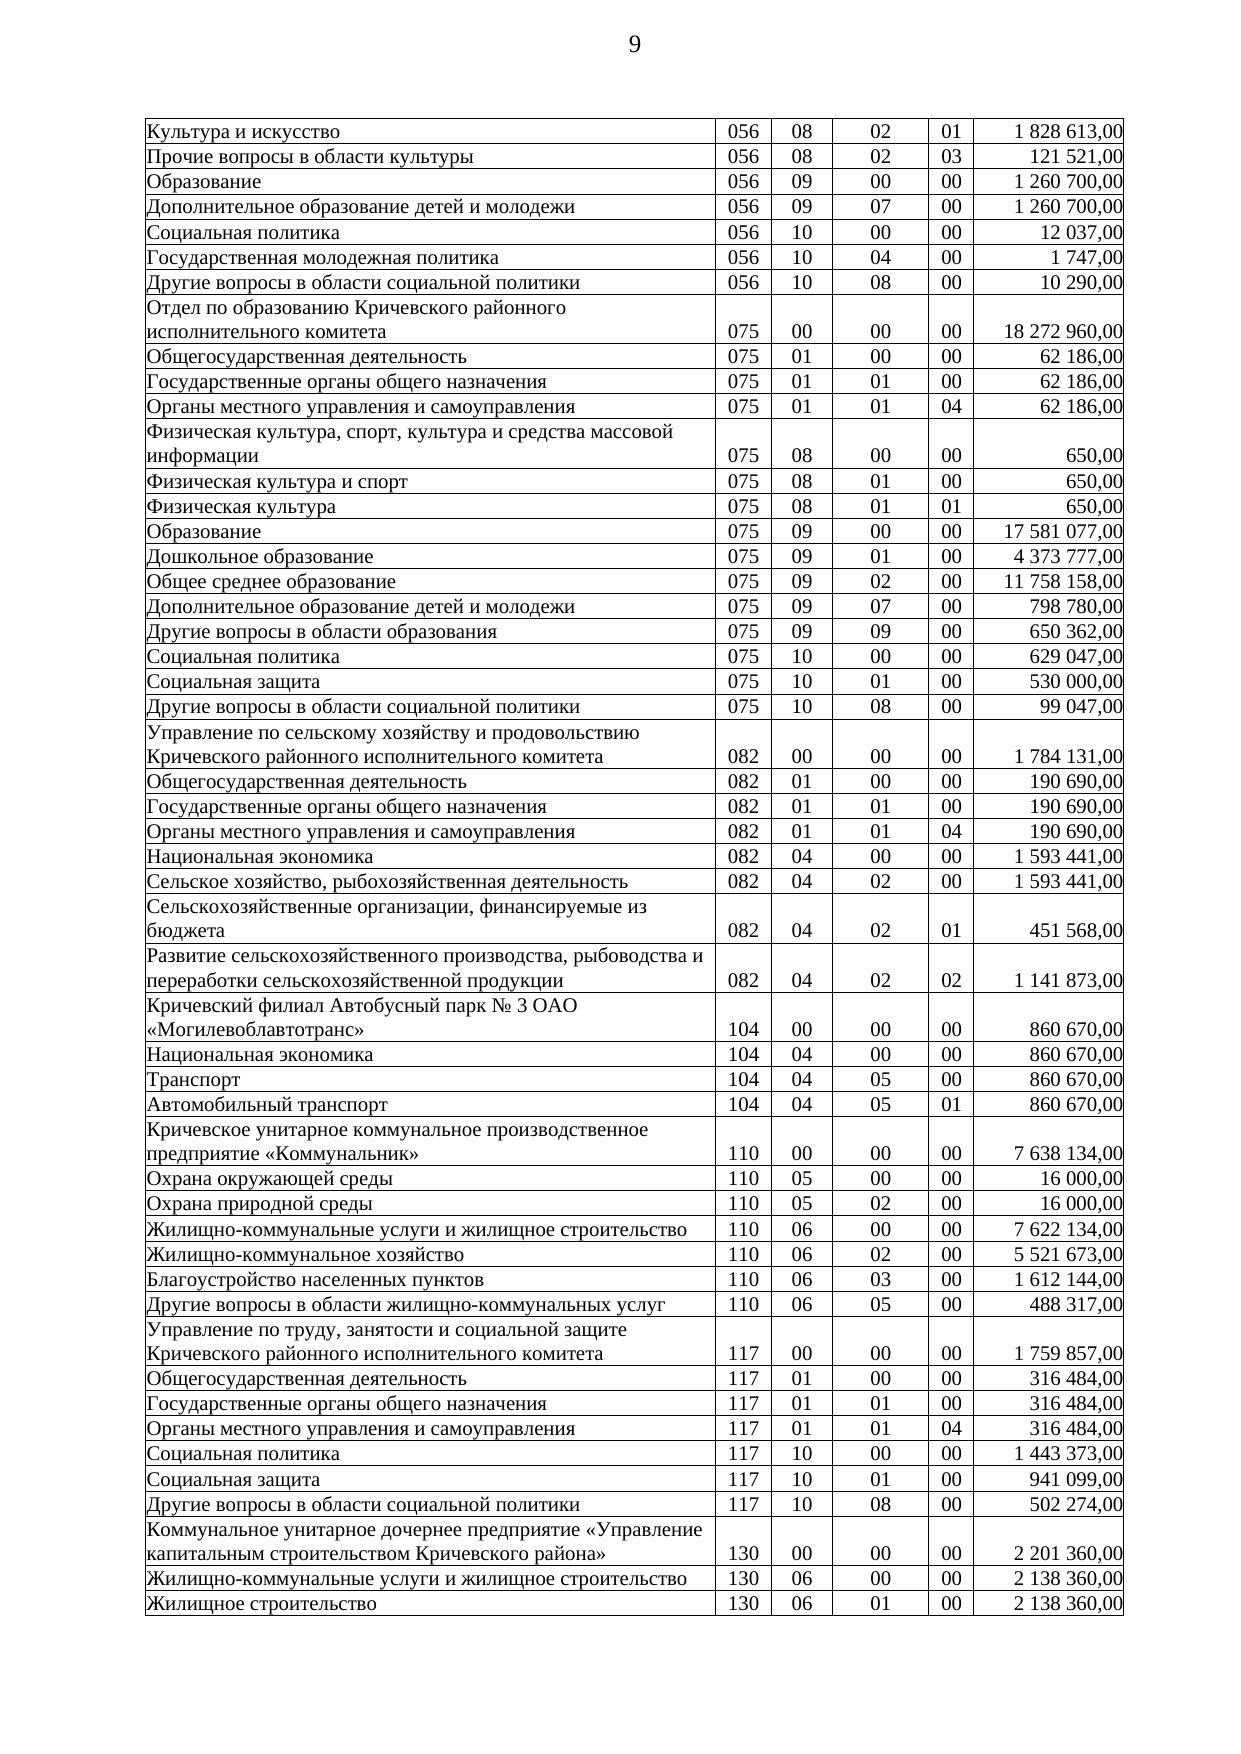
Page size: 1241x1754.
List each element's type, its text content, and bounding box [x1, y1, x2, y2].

table_cell Дополнительное образование детей и молодежи [146, 195, 715, 218]
table_cell 00 [833, 419, 928, 467]
table_cell 04 [772, 1042, 832, 1066]
table_cell 10 [772, 1441, 832, 1465]
table_cell 056 [716, 144, 771, 168]
table_cell 190 690,00 [974, 819, 1123, 843]
table_cell 110 [716, 1242, 771, 1266]
table_cell 650 362,00 [974, 619, 1123, 643]
table_cell 01 [833, 1591, 928, 1615]
table_cell 7 622 134,00 [974, 1216, 1123, 1241]
table_cell 10 [772, 220, 832, 244]
table_cell 04 [929, 819, 973, 843]
table_cell 00 [929, 1267, 973, 1291]
table_cell 082 [716, 819, 771, 843]
table_cell 075 [716, 469, 771, 493]
table_cell 502 274,00 [974, 1492, 1123, 1516]
table_cell 10 [772, 270, 832, 294]
table_cell 04 [772, 944, 832, 992]
table_cell 01 [772, 1391, 832, 1415]
table_cell 1 747,00 [974, 245, 1123, 269]
table_cell 075 [716, 344, 771, 368]
table_cell 00 [929, 594, 973, 618]
table_cell 06 [772, 1591, 832, 1615]
table_cell 04 [929, 394, 973, 418]
table_cell 01 [772, 344, 832, 368]
table_cell 104 [716, 1042, 771, 1066]
table_cell 05 [772, 1191, 832, 1215]
table_cell 00 [929, 695, 973, 718]
table_cell 190 690,00 [974, 794, 1123, 818]
table_cell 01 [772, 794, 832, 818]
table_cell 10 [772, 245, 832, 269]
table_cell 00 [772, 1317, 832, 1365]
table_cell 01 [772, 369, 832, 393]
table_cell 09 [772, 195, 832, 218]
table_cell 075 [716, 695, 771, 718]
table_cell 316 484,00 [974, 1416, 1123, 1440]
table_cell 316 484,00 [974, 1391, 1123, 1415]
table_cell 09 [772, 169, 832, 193]
table_cell 04 [772, 894, 832, 942]
table_cell 130 [716, 1591, 771, 1615]
table_cell 00 [929, 1366, 973, 1390]
table_cell 082 [716, 720, 771, 768]
table_cell Коммунальное унитарное дочернее предприятие «Управление капитальным строительством Кричевского района» [146, 1517, 715, 1565]
table_cell Другие вопросы в области социальной политики [146, 270, 715, 294]
table_cell 650,00 [974, 469, 1123, 493]
table_cell Управление по труду, занятости и социальной защите Кричевского районного исполнительного комитета [146, 1317, 715, 1365]
table_cell 06 [772, 1216, 832, 1241]
table_cell 06 [772, 1267, 832, 1291]
table_cell Образование [146, 169, 715, 193]
table_cell 11 758 158,00 [974, 569, 1123, 593]
table_cell Общегосударственная деятельность [146, 769, 715, 793]
table_cell 04 [772, 1067, 832, 1091]
table_cell 075 [716, 369, 771, 393]
table_cell 075 [716, 569, 771, 593]
table_cell 01 [929, 119, 973, 143]
table_cell 00 [833, 644, 928, 668]
table_cell Автомобильный транспорт [146, 1092, 715, 1116]
table_cell 075 [716, 295, 771, 343]
table_cell 104 [716, 993, 771, 1041]
table_cell 01 [929, 1092, 973, 1116]
table_cell 01 [772, 1416, 832, 1440]
table_cell 00 [833, 1042, 928, 1066]
table_cell 01 [833, 669, 928, 693]
table_cell 09 [772, 569, 832, 593]
table_cell Органы местного управления и самоуправления [146, 394, 715, 418]
table_cell 00 [929, 794, 973, 818]
table_cell 00 [929, 245, 973, 269]
table_cell 00 [929, 1591, 973, 1615]
table_cell 1 443 373,00 [974, 1441, 1123, 1465]
table_cell 056 [716, 195, 771, 218]
table_cell 02 [833, 569, 928, 593]
table_cell 110 [716, 1292, 771, 1316]
table_cell 075 [716, 494, 771, 518]
table_cell 082 [716, 869, 771, 893]
table_cell Национальная экономика [146, 1042, 715, 1066]
table_cell 075 [716, 669, 771, 693]
table_cell 075 [716, 519, 771, 543]
table_cell 00 [929, 619, 973, 643]
table_cell 16 000,00 [974, 1191, 1123, 1215]
table_cell 00 [929, 1117, 973, 1165]
table_cell 4 373 777,00 [974, 544, 1123, 568]
table_cell 2 138 360,00 [974, 1591, 1123, 1615]
table_cell 01 [772, 1366, 832, 1390]
table_cell 00 [929, 1517, 973, 1565]
table_cell 05 [833, 1067, 928, 1091]
table_cell Общегосударственная деятельность [146, 1366, 715, 1390]
table_cell 00 [929, 1317, 973, 1365]
table_cell 650,00 [974, 494, 1123, 518]
table_cell Социальная защита [146, 1466, 715, 1491]
table_cell Другие вопросы в области жилищно-коммунальных услуг [146, 1292, 715, 1316]
table_cell 00 [929, 195, 973, 218]
table_cell 075 [716, 619, 771, 643]
table_cell Жилищно-коммунальные услуги и жилищное строительство [146, 1566, 715, 1590]
table_cell 09 [772, 519, 832, 543]
table_cell 00 [833, 1441, 928, 1465]
table_cell 130 [716, 1517, 771, 1565]
table_cell 075 [716, 544, 771, 568]
table_cell 00 [833, 169, 928, 193]
table_cell 082 [716, 844, 771, 868]
table_cell 00 [772, 1117, 832, 1165]
table_cell 00 [833, 769, 928, 793]
table_cell 04 [833, 245, 928, 269]
table_cell Развитие сельскохозяйственного производства, рыбоводства и переработки сельскохозяйственной продукции [146, 944, 715, 992]
table_cell Физическая культура и спорт [146, 469, 715, 493]
table_cell 117 [716, 1317, 771, 1365]
table_cell Общее среднее образование [146, 569, 715, 593]
table_cell 056 [716, 270, 771, 294]
table_cell 08 [833, 1492, 928, 1516]
table_cell Охрана природной среды [146, 1191, 715, 1215]
table_cell Транспорт [146, 1067, 715, 1091]
table_cell 056 [716, 119, 771, 143]
table_cell 00 [772, 1517, 832, 1565]
table_cell 941 099,00 [974, 1466, 1123, 1491]
table_cell Дополнительное образование детей и молодежи [146, 594, 715, 618]
table_cell 056 [716, 220, 771, 244]
table_cell Жилищно-коммунальное хозяйство [146, 1242, 715, 1266]
table_cell Государственные органы общего назначения [146, 1391, 715, 1415]
table_cell Прочие вопросы в области культуры [146, 144, 715, 168]
table_cell 488 317,00 [974, 1292, 1123, 1316]
table_cell 12 037,00 [974, 220, 1123, 244]
table_cell 00 [833, 1566, 928, 1590]
table_cell 1 612 144,00 [974, 1267, 1123, 1291]
table_cell 01 [833, 794, 928, 818]
table_cell 056 [716, 169, 771, 193]
table_cell 05 [833, 1092, 928, 1116]
table_cell 00 [833, 1166, 928, 1190]
table_cell 01 [772, 819, 832, 843]
table_cell Кричевское унитарное коммунальное производственное предприятие «Коммунальник» [146, 1117, 715, 1165]
table_cell 00 [929, 869, 973, 893]
table_cell 00 [929, 993, 973, 1041]
table_cell 10 [772, 669, 832, 693]
table_cell 1 141 873,00 [974, 944, 1123, 992]
table_cell Органы местного управления и самоуправления [146, 819, 715, 843]
table_cell 860 670,00 [974, 1067, 1123, 1091]
table_cell 00 [929, 1166, 973, 1190]
table_cell 00 [833, 344, 928, 368]
table_cell 00 [929, 544, 973, 568]
table_cell Другие вопросы в области образования [146, 619, 715, 643]
table_cell 00 [929, 1566, 973, 1590]
table_cell 5 521 673,00 [974, 1242, 1123, 1266]
table_cell Социальная политика [146, 644, 715, 668]
table_cell 075 [716, 594, 771, 618]
table_cell 01 [833, 469, 928, 493]
table_cell 08 [833, 270, 928, 294]
table_cell Дошкольное образование [146, 544, 715, 568]
table_cell 00 [772, 295, 832, 343]
table_cell 056 [716, 245, 771, 269]
table_cell 01 [833, 1391, 928, 1415]
table_cell 02 [833, 894, 928, 942]
table_cell 00 [929, 720, 973, 768]
table_cell 1 260 700,00 [974, 169, 1123, 193]
table_cell 00 [929, 295, 973, 343]
table_cell 00 [833, 1317, 928, 1365]
table_cell 00 [833, 993, 928, 1041]
table_cell 00 [929, 844, 973, 868]
table_cell Образование [146, 519, 715, 543]
table_cell 04 [772, 869, 832, 893]
table_cell 02 [833, 119, 928, 143]
table_cell 117 [716, 1492, 771, 1516]
table_cell 01 [833, 1416, 928, 1440]
table_cell 316 484,00 [974, 1366, 1123, 1390]
table_cell 01 [929, 494, 973, 518]
table_cell 00 [833, 295, 928, 343]
table_cell 00 [929, 1466, 973, 1491]
table_cell Сельское хозяйство, рыбохозяйственная деятельность [146, 869, 715, 893]
table_cell 110 [716, 1267, 771, 1291]
table_cell 10 [772, 644, 832, 668]
table_cell 110 [716, 1216, 771, 1241]
table_cell Другие вопросы в области социальной политики [146, 695, 715, 718]
table_cell 08 [772, 469, 832, 493]
table_cell 860 670,00 [974, 1042, 1123, 1066]
table_cell Сельскохозяйственные организации, финансируемые из бюджета [146, 894, 715, 942]
table_cell 00 [929, 1492, 973, 1516]
table_cell 16 000,00 [974, 1166, 1123, 1190]
table_cell 00 [833, 720, 928, 768]
table_cell 04 [772, 844, 832, 868]
table_cell Социальная защита [146, 669, 715, 693]
table_cell 08 [772, 419, 832, 467]
table_cell 1 784 131,00 [974, 720, 1123, 768]
table_cell 00 [929, 1216, 973, 1241]
table_cell 00 [929, 769, 973, 793]
table_cell 7 638 134,00 [974, 1117, 1123, 1165]
table_cell 08 [833, 695, 928, 718]
table_cell 02 [833, 1191, 928, 1215]
table_cell 02 [833, 144, 928, 168]
table_cell Жилищное строительство [146, 1591, 715, 1615]
table_cell 10 290,00 [974, 270, 1123, 294]
table_cell 00 [772, 720, 832, 768]
table_cell 06 [772, 1292, 832, 1316]
table_cell 00 [929, 169, 973, 193]
table_cell Социальная политика [146, 1441, 715, 1465]
table_cell 08 [772, 494, 832, 518]
table_cell 00 [929, 644, 973, 668]
table_cell 62 186,00 [974, 394, 1123, 418]
table_cell 09 [772, 544, 832, 568]
table_cell Отдел по образованию Кричевского районного исполнительного комитета [146, 295, 715, 343]
table_cell 08 [772, 144, 832, 168]
table_cell 00 [929, 1067, 973, 1091]
table_cell 00 [833, 519, 928, 543]
table_cell Национальная экономика [146, 844, 715, 868]
table_cell 10 [772, 695, 832, 718]
table_cell 08 [772, 119, 832, 143]
table_cell Культура и искусство [146, 119, 715, 143]
table_cell 650,00 [974, 419, 1123, 467]
table_cell Социальная политика [146, 220, 715, 244]
table_cell 00 [833, 1117, 928, 1165]
table_cell 1 759 857,00 [974, 1317, 1123, 1365]
table_cell Органы местного управления и самоуправления [146, 1416, 715, 1440]
table_cell 10 [772, 1492, 832, 1516]
table_cell 860 670,00 [974, 1092, 1123, 1116]
table_cell 00 [929, 369, 973, 393]
table_cell 075 [716, 644, 771, 668]
table_cell 03 [833, 1267, 928, 1291]
table_cell 117 [716, 1441, 771, 1465]
table_cell 451 568,00 [974, 894, 1123, 942]
table_cell 00 [929, 569, 973, 593]
table_cell 075 [716, 394, 771, 418]
table_cell 00 [833, 844, 928, 868]
table_cell 104 [716, 1092, 771, 1116]
table_cell 02 [833, 1242, 928, 1266]
table_cell 99 047,00 [974, 695, 1123, 718]
table_cell 05 [833, 1292, 928, 1316]
table_cell 082 [716, 769, 771, 793]
table_cell Кричевский филиал Автобусный парк № 3 ОАО «Могилевоблавтотранс» [146, 993, 715, 1041]
table_cell 2 138 360,00 [974, 1566, 1123, 1590]
table_cell 00 [929, 1042, 973, 1066]
table_cell 00 [772, 993, 832, 1041]
table_cell Охрана окружающей среды [146, 1166, 715, 1190]
table_cell 02 [833, 944, 928, 992]
table_cell 04 [772, 1092, 832, 1116]
table_cell 00 [929, 220, 973, 244]
table_cell Физическая культура [146, 494, 715, 518]
table_cell 01 [833, 819, 928, 843]
table_cell 075 [716, 419, 771, 467]
table_cell 00 [833, 1366, 928, 1390]
table_cell Управление по сельскому хозяйству и продовольствию Кричевского районного исполнительного комитета [146, 720, 715, 768]
table_cell 117 [716, 1366, 771, 1390]
table_cell 00 [929, 519, 973, 543]
table_cell 117 [716, 1391, 771, 1415]
table_cell Государственная молодежная политика [146, 245, 715, 269]
table_cell 130 [716, 1566, 771, 1590]
table_cell 082 [716, 894, 771, 942]
table_cell 121 521,00 [974, 144, 1123, 168]
table_cell 01 [772, 394, 832, 418]
table_cell 110 [716, 1191, 771, 1215]
table_cell 117 [716, 1466, 771, 1491]
table_cell 00 [929, 1292, 973, 1316]
table_cell 09 [772, 619, 832, 643]
table_cell 10 [772, 1466, 832, 1491]
table_cell 117 [716, 1416, 771, 1440]
table_cell 1 828 613,00 [974, 119, 1123, 143]
table_cell 082 [716, 944, 771, 992]
table_cell 62 186,00 [974, 344, 1123, 368]
table_cell 03 [929, 144, 973, 168]
table_cell 00 [929, 1441, 973, 1465]
table_cell 00 [929, 1191, 973, 1215]
table_cell 00 [929, 344, 973, 368]
table_cell 00 [929, 669, 973, 693]
table_cell Общегосударственная деятельность [146, 344, 715, 368]
table_cell Государственные органы общего назначения [146, 369, 715, 393]
table_cell 2 201 360,00 [974, 1517, 1123, 1565]
table_cell 1 593 441,00 [974, 869, 1123, 893]
table_cell 01 [929, 894, 973, 942]
table_cell 00 [929, 419, 973, 467]
table_cell Другие вопросы в области социальной политики [146, 1492, 715, 1516]
table_cell 110 [716, 1166, 771, 1190]
table_cell 00 [833, 1216, 928, 1241]
table_cell 07 [833, 195, 928, 218]
table_cell 62 186,00 [974, 369, 1123, 393]
table_cell 00 [833, 220, 928, 244]
table_cell 01 [833, 369, 928, 393]
table_cell Жилищно-коммунальные услуги и жилищное строительство [146, 1216, 715, 1241]
table_cell 04 [929, 1416, 973, 1440]
table_cell 00 [833, 1517, 928, 1565]
table_cell 01 [772, 769, 832, 793]
table_cell 17 581 077,00 [974, 519, 1123, 543]
table_cell 01 [833, 544, 928, 568]
table_cell 01 [833, 394, 928, 418]
table_cell Государственные органы общего назначения [146, 794, 715, 818]
table_cell 06 [772, 1242, 832, 1266]
table_cell 05 [772, 1166, 832, 1190]
table_cell 02 [833, 869, 928, 893]
table_cell 860 670,00 [974, 993, 1123, 1041]
table_cell 110 [716, 1117, 771, 1165]
table_cell 1 260 700,00 [974, 195, 1123, 218]
table_cell 00 [929, 469, 973, 493]
table_cell 09 [772, 594, 832, 618]
table_cell 18 272 960,00 [974, 295, 1123, 343]
table_cell 06 [772, 1566, 832, 1590]
table_cell 09 [833, 619, 928, 643]
table_cell 02 [929, 944, 973, 992]
table_cell 530 000,00 [974, 669, 1123, 693]
table_cell 798 780,00 [974, 594, 1123, 618]
table_cell 104 [716, 1067, 771, 1091]
table_cell 00 [929, 270, 973, 294]
table_cell 190 690,00 [974, 769, 1123, 793]
table_cell 00 [929, 1242, 973, 1266]
table_cell 00 [929, 1391, 973, 1415]
table_cell Благоустройство населенных пунктов [146, 1267, 715, 1291]
table_cell 629 047,00 [974, 644, 1123, 668]
table_cell 07 [833, 594, 928, 618]
table_cell 01 [833, 494, 928, 518]
table_cell 082 [716, 794, 771, 818]
table_cell Физическая культура, спорт, культура и средства массовой информации [146, 419, 715, 467]
table_cell 1 593 441,00 [974, 844, 1123, 868]
table_cell 01 [833, 1466, 928, 1491]
